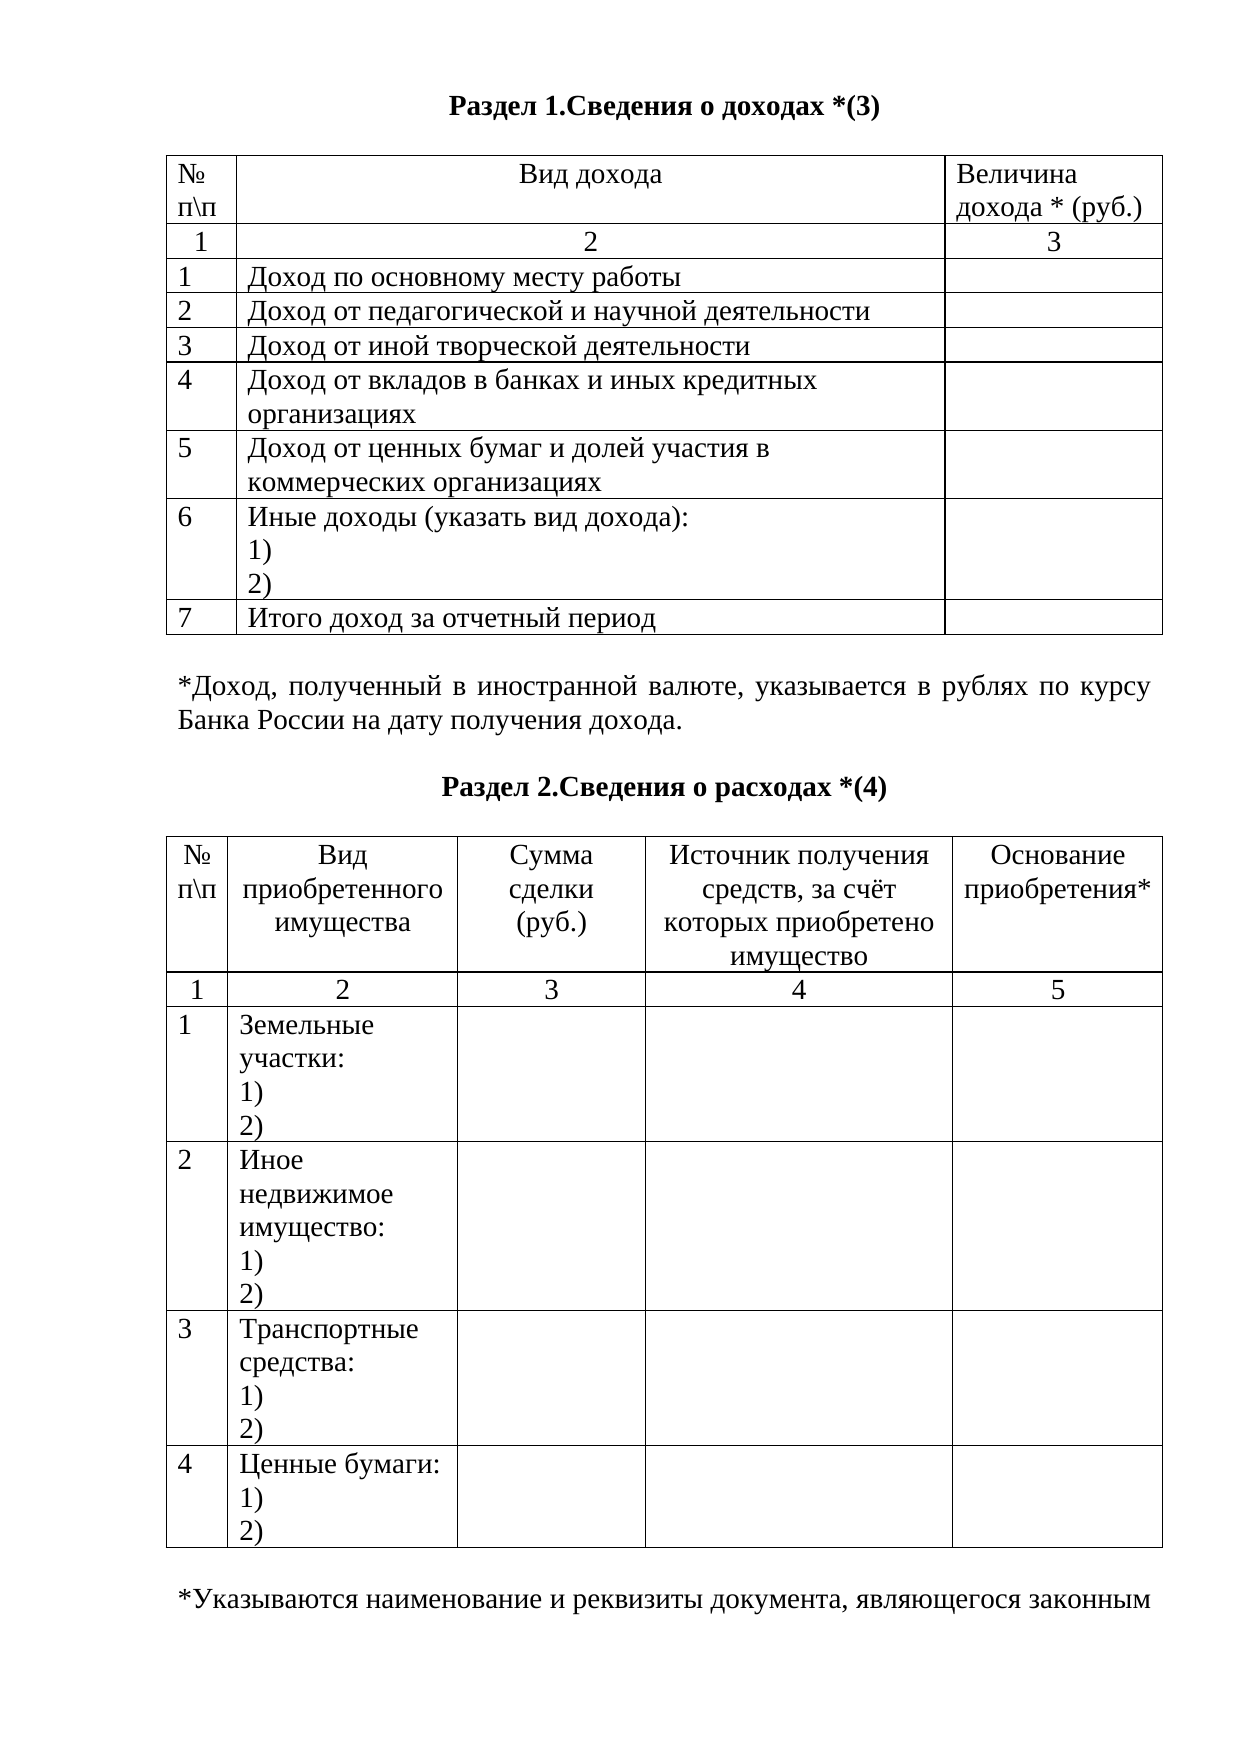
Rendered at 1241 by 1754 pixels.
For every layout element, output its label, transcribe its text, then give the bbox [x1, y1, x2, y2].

table_header Сумма сделки (руб.) [458, 837, 645, 971]
table_cell [646, 1446, 952, 1547]
table_cell 1 [167, 259, 236, 292]
table_cell Иные доходы (указать вид дохода): 1) 2) [237, 499, 944, 599]
table_cell Итого доход за отчетный период [237, 600, 944, 634]
table_cell Ценные бумаги: 1) 2) [228, 1446, 457, 1547]
table_cell Иное недвижимое имущество: 1) 2) [228, 1142, 457, 1310]
table_header Источник получения средств, за счёт которых приобретено имущество [646, 837, 952, 971]
table_cell [458, 1446, 645, 1547]
table_cell [646, 1007, 952, 1141]
table_cell Доход по основному месту работы [237, 259, 944, 292]
table_cell 2 [228, 973, 457, 1006]
table_cell [458, 1311, 645, 1445]
table_header Вид приобретенного имущества [228, 837, 457, 971]
table_cell [946, 363, 1162, 429]
table_cell 5 [953, 973, 1162, 1006]
table_cell [946, 259, 1162, 292]
table_cell 4 [646, 973, 952, 1006]
table_header Величина дохода * (руб.) [946, 156, 1162, 223]
text Раздел 2.Сведения о расходах *(4) [177, 769, 1152, 803]
table_cell Доход от педагогической и научной деятельности [237, 293, 944, 327]
text *Доход, полученный в иностранной валюте, указывается в рублях по курсу Банка России на дату получения дохода. [177, 668, 1152, 736]
table_cell 3 [458, 973, 645, 1006]
table_cell [646, 1142, 952, 1310]
table_cell 7 [167, 600, 236, 634]
table_cell [953, 1007, 1162, 1141]
table_cell [946, 293, 1162, 327]
table_cell 2 [167, 293, 236, 327]
table_cell [646, 1311, 952, 1445]
table_header Основание приобретения* [953, 837, 1162, 971]
table_cell Транспортные средства: 1) 2) [228, 1311, 457, 1445]
table_cell 1 [167, 973, 227, 1006]
table_cell 5 [167, 431, 236, 498]
table_cell 4 [167, 1446, 227, 1547]
table_cell 3 [167, 328, 236, 361]
table_cell [953, 1142, 1162, 1310]
table_cell 4 [167, 363, 236, 429]
table_cell Доход от ценных бумаг и долей участия в коммерческих организациях [237, 431, 944, 498]
table_cell 1 [167, 224, 236, 258]
table_header Вид дохода [237, 156, 944, 223]
table_cell Земельные участки: 1) 2) [228, 1007, 457, 1141]
table_cell [946, 600, 1162, 634]
table_cell [458, 1007, 645, 1141]
table_cell 6 [167, 499, 236, 599]
table_cell 2 [167, 1142, 227, 1310]
table_cell 1 [167, 1007, 227, 1141]
table_cell 3 [167, 1311, 227, 1445]
table_cell 3 [946, 224, 1162, 258]
table_cell 2 [237, 224, 944, 258]
table_header № п\п [167, 837, 227, 971]
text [177, 1581, 1152, 1615]
table_cell [953, 1446, 1162, 1547]
text Раздел 1.Сведения о доходах *(3) [177, 88, 1152, 121]
table_header № п\п [167, 156, 236, 223]
table_cell [946, 431, 1162, 498]
table_cell [953, 1311, 1162, 1445]
table_cell Доход от иной творческой деятельности [237, 328, 944, 361]
table_cell [946, 499, 1162, 599]
table_cell [946, 328, 1162, 361]
table_cell [458, 1142, 645, 1310]
table_cell Доход от вкладов в банках и иных кредитных организациях [237, 363, 944, 429]
